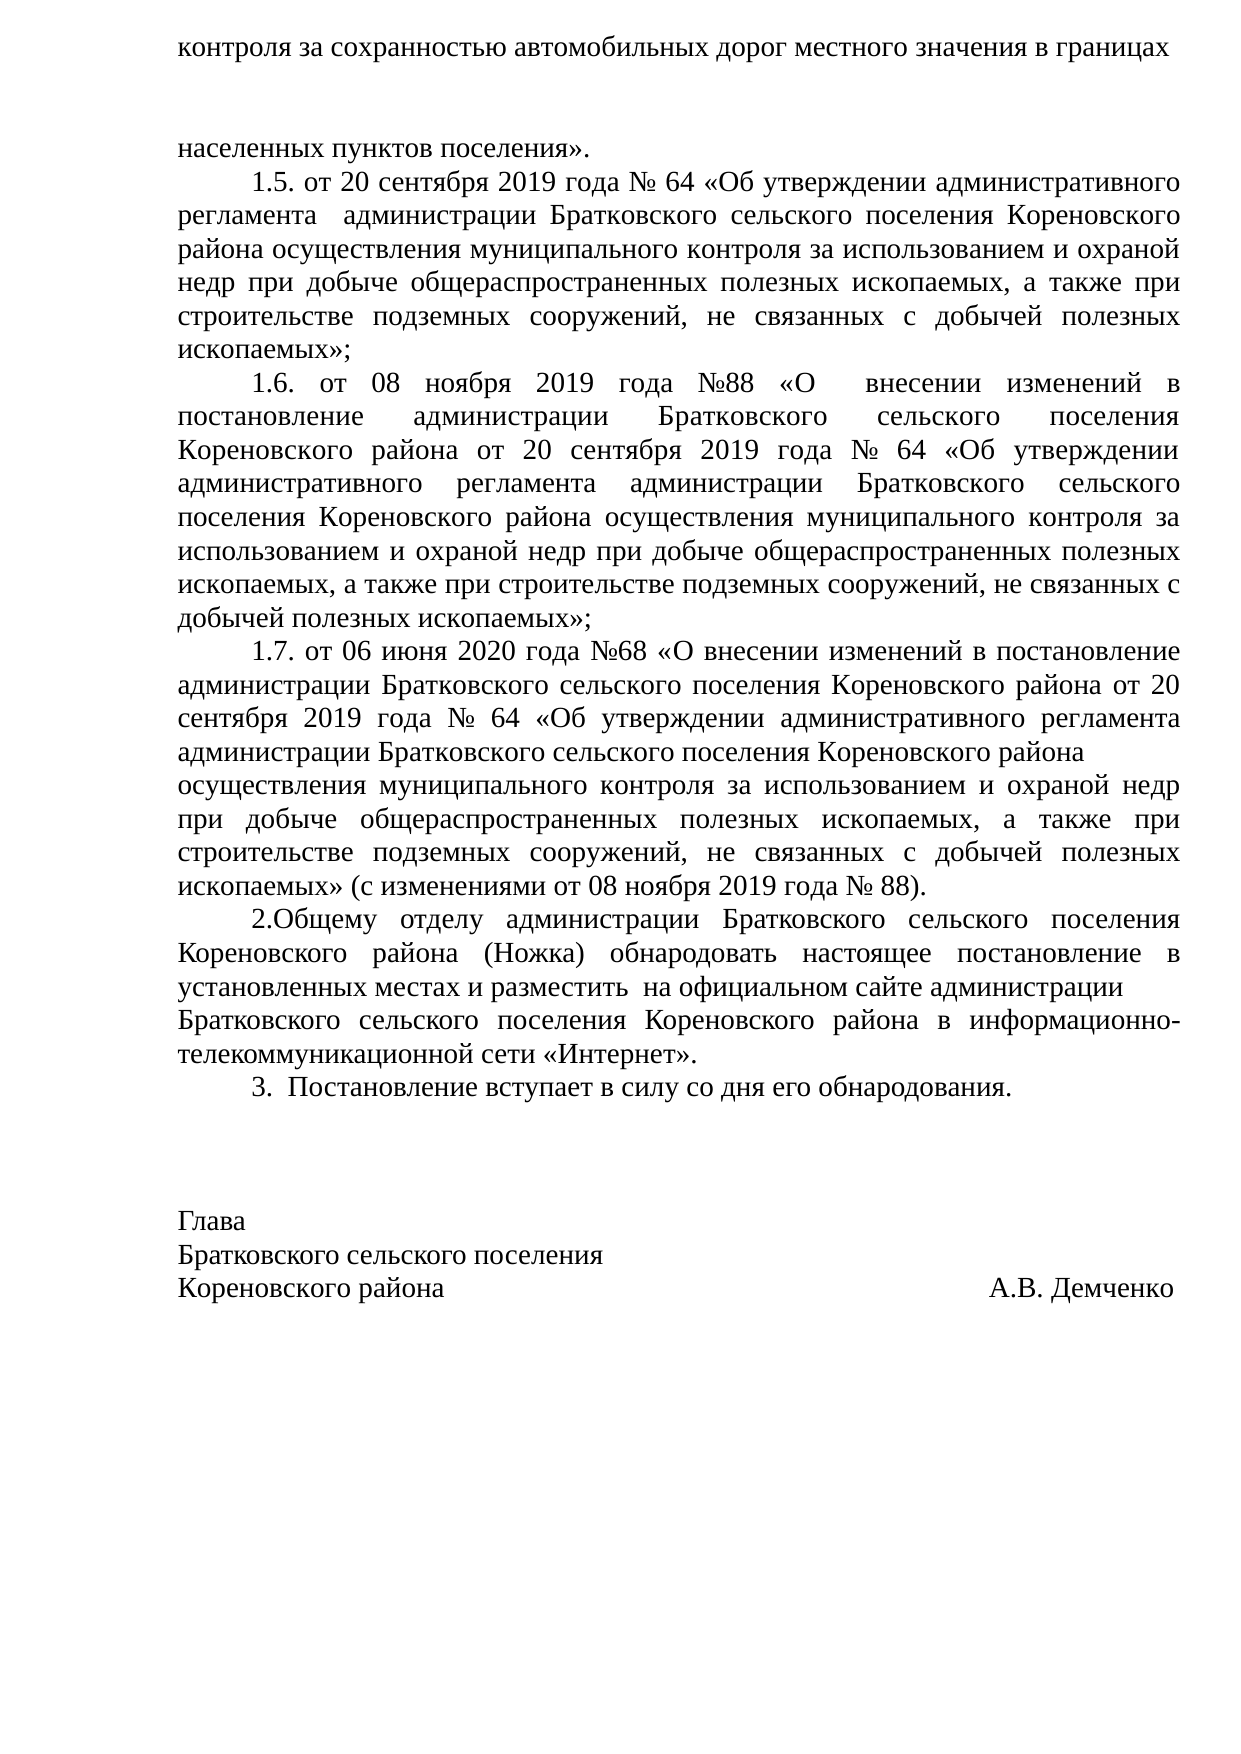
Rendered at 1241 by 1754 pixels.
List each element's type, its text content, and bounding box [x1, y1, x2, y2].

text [177, 29, 1181, 63]
text 1.5. от 20 сентября 2019 года № 64 «Об утверждении административного регламента администрации Братковского сельского поселения Кореновского района осуществления муниципального контроля за использованием и охраной недр при добыче общераспространенных полезных ископаемых, а также при строительстве подземных сооружений, не связанных с добычей полезных ископаемых»; [177, 164, 1181, 365]
text 1.6. от 08 ноября 2019 года №88 «О внесении изменений в постановление администрации Братковского сельского поселения Кореновского района от 20 сентября 2019 года № 64 «Об утверждении административного регламента администрации Братковского сельского поселения Кореновского района осуществления муниципального контроля за использованием и охраной недр при добыче общераспространенных полезных ископаемых, а также при строительстве подземных сооружений, не связанных с добычей полезных ископаемых»; [177, 365, 1181, 633]
text Кореновского района А.В. Демченко [177, 1271, 1181, 1304]
text 1.7. от 06 июня 2020 года №68 «О внесении изменений в постановление администрации Братковского сельского поселения Кореновского района от 20 сентября 2019 года № 64 «Об утверждении административного регламента администрации Братковского сельского поселения Кореновского района [177, 633, 1181, 767]
text 3. Постановление вступает в силу со дня его обнародования. [177, 1069, 1181, 1103]
text Братковского сельского поселения [177, 1237, 1181, 1271]
text населенных пунктов поселения». [177, 130, 1181, 164]
text 2.Общему отделу администрации Братковского сельского поселения Кореновского района (Ножка) обнародовать настоящее постановление в установленных местах и разместить на официальном сайте администрации [177, 902, 1181, 1002]
text Братковского сельского поселения Кореновского района в информационно-телекоммуникационной сети «Интернет». [177, 1002, 1181, 1069]
text осуществления муниципального контроля за использованием и охраной недр при добыче общераспространенных полезных ископаемых, а также при строительстве подземных сооружений, не связанных с добычей полезных ископаемых» (с изменениями от 08 ноября 2019 года № 88). [177, 767, 1181, 902]
text Глава [177, 1203, 1181, 1237]
